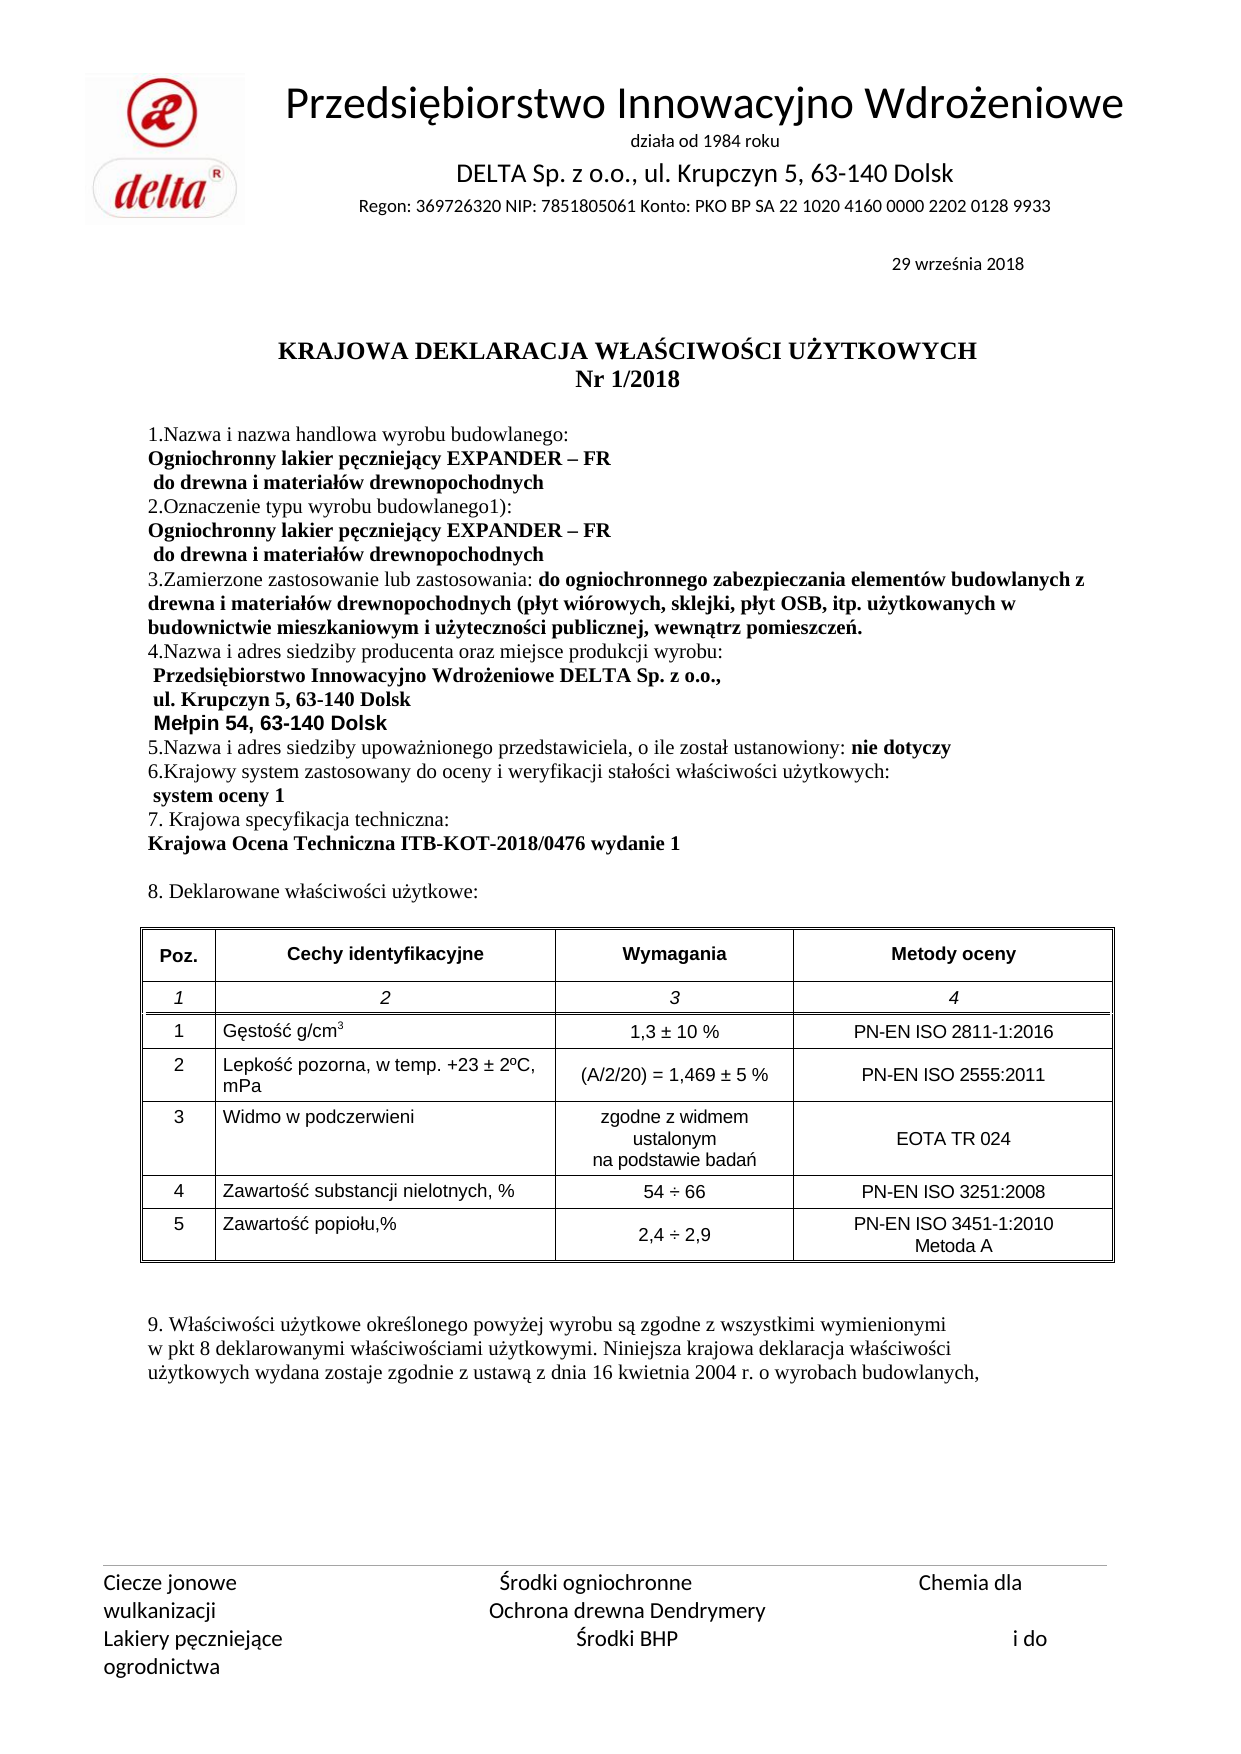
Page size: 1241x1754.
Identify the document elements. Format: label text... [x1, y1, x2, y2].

table_cell Widmo w podczerwieni [216, 1102, 555, 1175]
text Ogniochronny lakier pęczniejący EXPANDER – FR [148, 446, 1107, 470]
table_cell PN-EN ISO 3451-1:2010 Metoda A [794, 1209, 1112, 1260]
table_cell 1 [143, 982, 215, 1012]
text system oceny 1 [148, 783, 1107, 807]
table_cell 5 [143, 1209, 215, 1260]
table_cell 1 [142, 1012, 215, 1048]
text w pkt 8 deklarowanymi właściwościami użytkowymi. Niniejsza krajowa deklaracja właściwości [148, 1336, 1107, 1359]
text do drewna i materiałów drewnopochodnych [148, 542, 1107, 566]
table_cell Gęstość g/cm3 [216, 1015, 555, 1048]
text Nr 1/2018 [148, 364, 1107, 393]
table_cell 2 [143, 1049, 215, 1101]
table_cell 4 [143, 1176, 215, 1208]
table_cell 2 [216, 982, 555, 1012]
text 5.Nazwa i adres siedziby upoważnionego przedstawiciela, o ile został ustanowiony: nie dotyczy [148, 735, 1107, 759]
table_cell PN-EN ISO 3251:2008 [794, 1176, 1112, 1208]
text KRAJOWA DEKLARACJA WŁAŚCIWOŚCI UŻYTKOWYCH [148, 336, 1107, 364]
table_header Cechy identyfikacyjne [216, 930, 555, 981]
table_cell (A/2/20) = 1,469 ± 5 % [556, 1049, 793, 1101]
text użytkowych wydana zostaje zgodnie z ustawą z dnia 16 kwietnia 2004 r. o wyrobach budowlanych, [148, 1359, 1107, 1384]
text Ogniochronny lakier pęczniejący EXPANDER – FR [148, 518, 1107, 542]
text Krajowa Ocena Techniczna ITB-KOT-2018/0476 wydanie 1 [148, 831, 1107, 855]
table_cell Zawartość popiołu,% [216, 1209, 555, 1260]
table_cell 54 ÷ 66 [556, 1176, 793, 1208]
picture [85, 73, 245, 225]
table_cell zgodne z widmem ustalonym na podstawie badań [556, 1102, 793, 1175]
text ul. Krupczyn 5, 63-140 Dolsk [148, 687, 1107, 711]
table_cell 3 [143, 1102, 215, 1175]
table_cell 2,4 ÷ 2,9 [556, 1209, 793, 1260]
table_header Poz. [143, 930, 215, 981]
table_cell 3 [556, 982, 793, 1012]
table_header Wymagania [556, 930, 793, 981]
text do drewna i materiałów drewnopochodnych [148, 470, 1107, 494]
table_cell 1,3 ± 10 % [556, 1015, 793, 1048]
table_cell PN-EN ISO 2811-1:2016 [794, 1012, 1113, 1048]
text 4.Nazwa i adres siedziby producenta oraz miejsce produkcji wyrobu: [148, 639, 1107, 663]
text Przedsiębiorstwo Innowacyjno Wdrożeniowe DELTA Sp. z o.o., [148, 663, 1107, 687]
table_cell EOTA TR 024 [794, 1102, 1112, 1175]
table_header Metody oceny [794, 930, 1112, 981]
text 1.Nazwa i nazwa handlowa wyrobu budowlanego: [148, 422, 1107, 446]
table_cell Zawartość substancji nielotnych, % [216, 1176, 555, 1208]
table_cell PN-EN ISO 2555:2011 [794, 1049, 1112, 1101]
text 8. Deklarowane właściwości użytkowe: [148, 879, 1107, 903]
table_cell Lepkość pozorna, w temp. +23 ± 2ºC, mPa [216, 1049, 555, 1101]
text 2.Oznaczenie typu wyrobu budowlanego1): [148, 494, 1107, 518]
text 6.Krajowy system zastosowany do oceny i weryfikacji stałości właściwości użytkowych: [148, 759, 1107, 783]
table_cell 4 [794, 982, 1112, 1012]
text 7. Krajowa specyfikacja techniczna: [148, 807, 1107, 831]
text 9. Właściwości użytkowe określonego powyżej wyrobu są zgodne z wszystkimi wymienionymi [148, 1311, 1107, 1336]
text Mełpin 54, 63-140 Dolsk [148, 711, 1107, 735]
text 3.Zamierzone zastosowanie lub zastosowania: do ogniochronnego zabezpieczania elementów budowlanych z drewna i materiałów drewnopochodnych (płyt wiórowych, sklejki, płyt OSB, itp. użytkowanych w budownictwie mieszkaniowym i użyteczności publicznej, wewnątrz pomieszczeń. [148, 566, 1107, 639]
